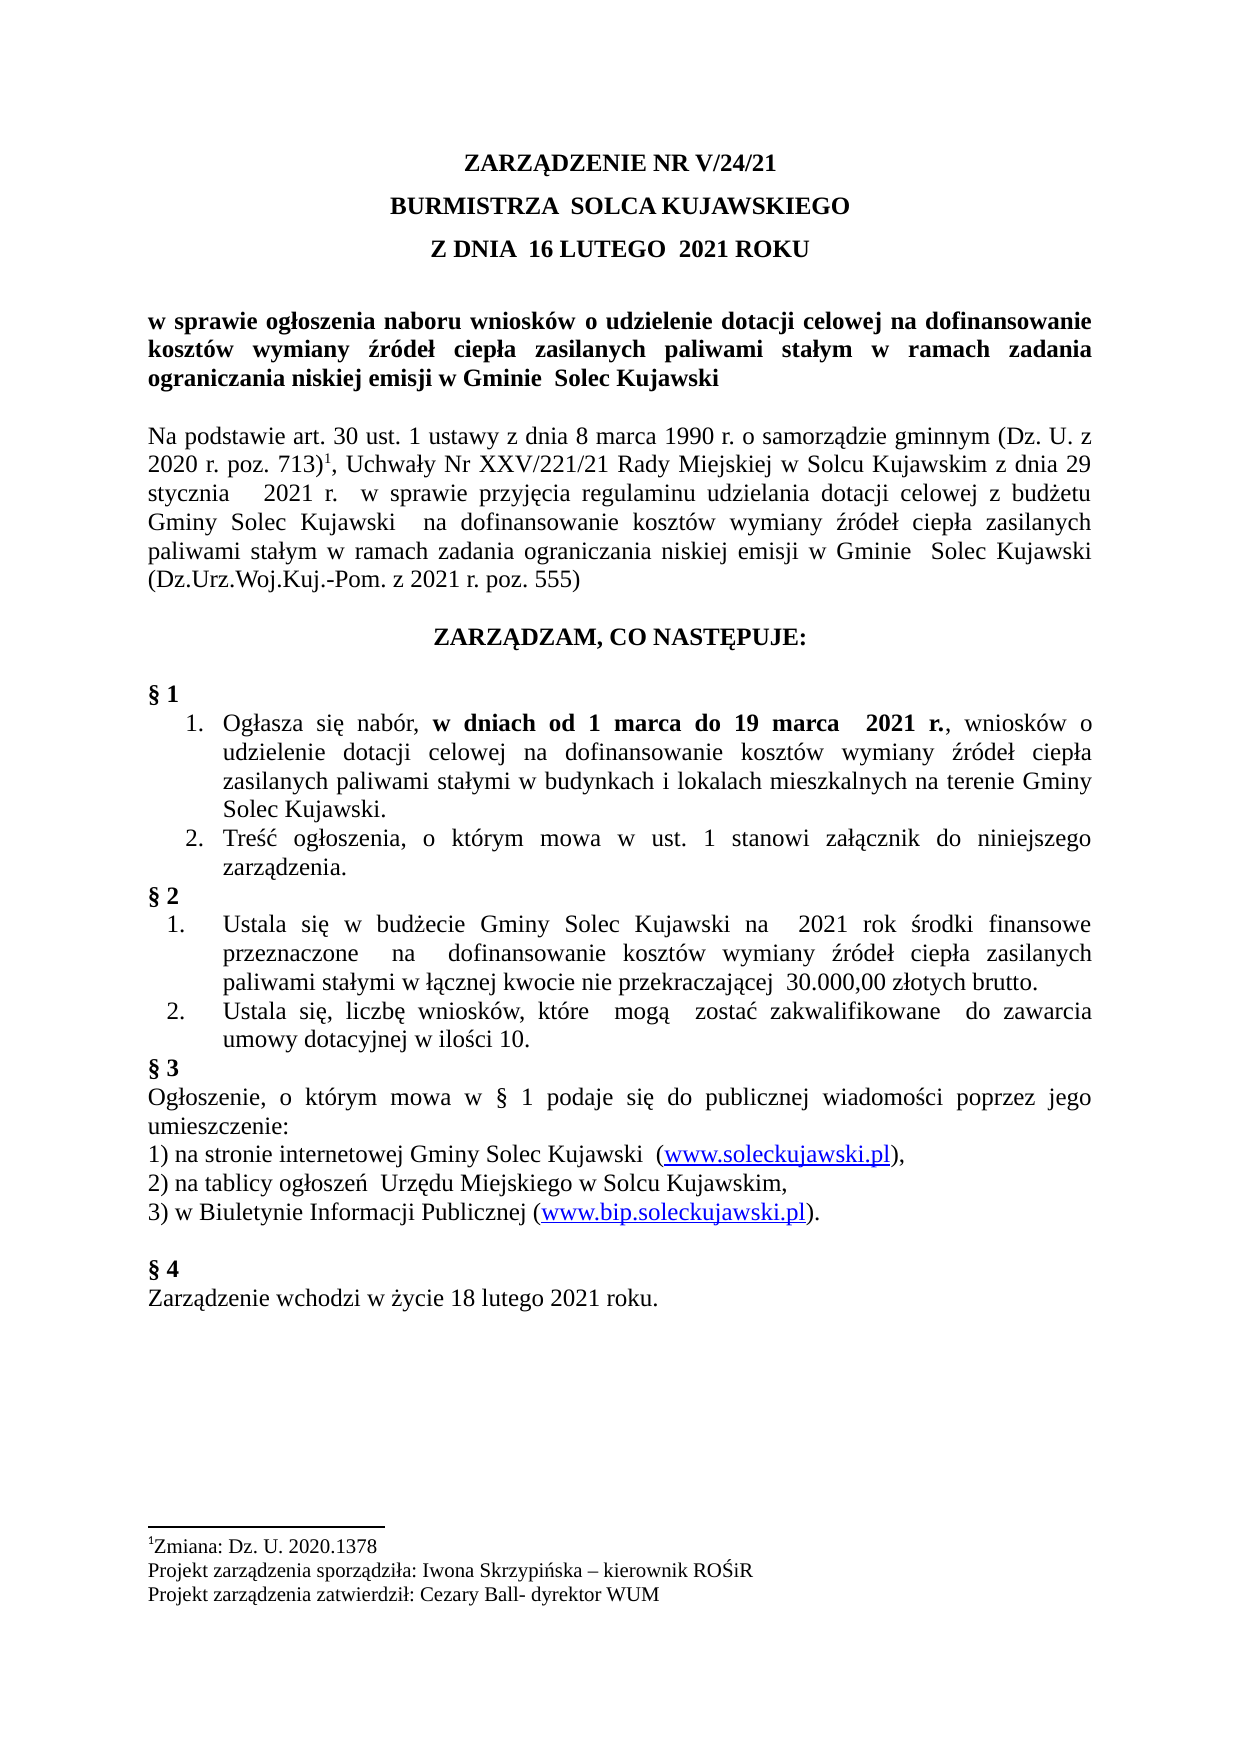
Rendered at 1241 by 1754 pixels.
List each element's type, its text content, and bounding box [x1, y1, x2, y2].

text § 3 [148, 1053, 1093, 1082]
text § 2 [148, 881, 1093, 909]
text BURMISTRZA SOLCA KUJAWSKIEGO [148, 191, 1093, 219]
text ZARZĄDZAM, CO NASTĘPUJE: [148, 622, 1093, 651]
text § 4 [148, 1254, 1093, 1283]
list Ustala się, liczbę wniosków, które mogą zostać zakwalifikowane do zawarcia umowy dotacyjnej w ilości 10. [185, 996, 1093, 1053]
text 2) na tablicy ogłoszeń Urzędu Miejskiego w Solcu Kujawskim, [148, 1168, 1093, 1197]
text Z DNIA 16 LUTEGO 2021 ROKU [148, 234, 1093, 263]
text Zarządzenie wchodzi w życie 18 lutego 2021 roku. [148, 1283, 1093, 1312]
text Na podstawie art. 30 ust. 1 ustawy z dnia 8 marca 1990 r. o samorządzie gminnym (Dz. U. z 2020 r. poz. 713), Uchwały Nr XXV/221/21 Rady Miejskiej w Solcu Kujawskim z dnia 29 stycznia 2021 r. w sprawie przyjęcia regulaminu udzielania dotacji celowej z budżetu Gminy Solec Kujawski na dofinansowanie kosztów wymiany źródeł ciepła zasilanych paliwami stałym w ramach zadania ograniczania niskiej emisji w Gminie Solec Kujawski (Dz.Urz.Woj.Kuj.-Pom. z 2021 r. poz. 555) [148, 421, 1093, 593]
text w sprawie ogłoszenia naboru wniosków o udzielenie dotacji celowej na dofinansowanie kosztów wymiany źródeł ciepła zasilanych paliwami stałym w ramach zadania ograniczania niskiej emisji w Gminie Solec Kujawski [148, 306, 1093, 392]
list Ustala się w budżecie Gminy Solec Kujawski na 2021 rok środki finansowe przeznaczone na dofinansowanie kosztów wymiany źródeł ciepła zasilanych paliwami stałymi w łącznej kwocie nie przekraczającej 30.000,00 złotych brutto. [185, 909, 1093, 996]
list Treść ogłoszenia, o którym mowa w ust. 1 stanowi załącznik do niniejszego zarządzenia. [185, 823, 1093, 881]
text Ogłoszenie, o którym mowa w § 1 podaje się do publicznej wiadomości poprzez jego umieszczenie: [148, 1082, 1093, 1139]
list Ogłasza się nabór, w dniach od 1 marca do 19 marca 2021 r., wniosków o udzielenie dotacji celowej na dofinansowanie kosztów wymiany źródeł ciepła zasilanych paliwami stałymi w budynkach i lokalach mieszkalnych na terenie Gminy Solec Kujawski. [185, 708, 1093, 823]
text 3) w Biuletynie Informacji Publicznej (www.bip.soleckujawski.pl). [148, 1197, 1093, 1226]
text ZARZĄDZENIE NR V/24/21 [148, 148, 1093, 176]
text § 1 [148, 679, 1093, 708]
text 1) na stronie internetowej Gminy Solec Kujawski (www.soleckujawski.pl), [148, 1139, 1093, 1168]
